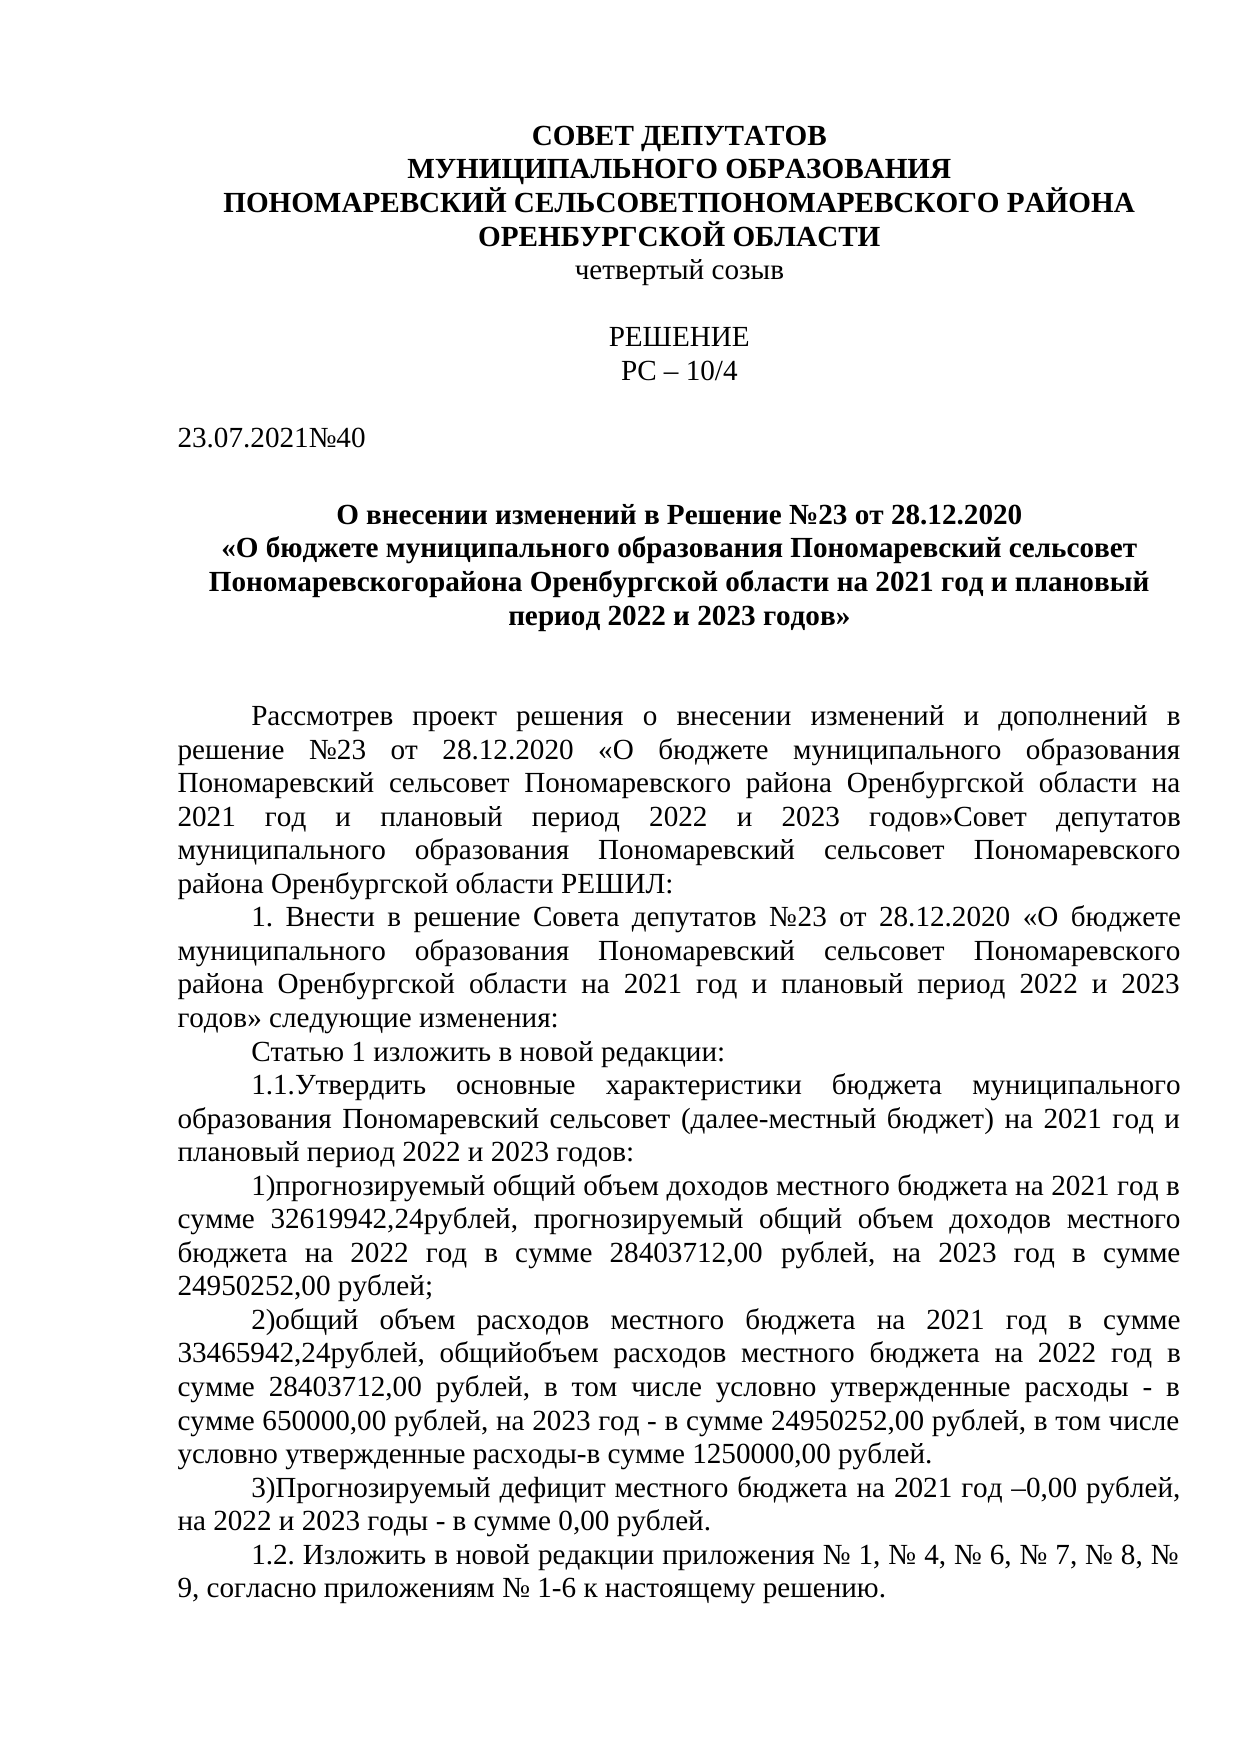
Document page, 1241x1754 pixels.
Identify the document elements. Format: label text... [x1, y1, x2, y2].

text О внесении изменений в Решение №23 от 28.12.2020 [177, 497, 1181, 531]
text ОРЕНБУРГСКОЙ ОБЛАСТИ [177, 219, 1181, 252]
text 2)общий объем расходов местного бюджета на 2021 год в сумме 33465942,24рублей, общийобъем расходов местного бюджета на 2022 год в сумме 28403712,00 рублей, в том числе условно утвержденные расходы - в сумме 650000,00 рублей, на 2023 год - в сумме 24950252,00 рублей, в том числе условно утвержденные расходы-в сумме 1250000,00 рублей. [177, 1302, 1181, 1470]
text 23.07.2021№40 [177, 420, 1181, 453]
text ПОНОМАРЕВСКИЙ СЕЛЬСОВЕТПОНОМАРЕВСКОГО РАЙОНА [177, 185, 1181, 219]
text МУНИЦИПАЛЬНОГО ОБРАЗОВАНИЯ [177, 152, 1181, 185]
text Рассмотрев проект решения о внесении изменений и дополнений в решение №23 от 28.12.2020 «О бюджете муниципального образования Пономаревский сельсовет Пономаревского района Оренбургской области на 2021 год и плановый период 2022 и 2023 годов»Совет депутатов муниципального образования Пономаревский сельсовет Пономаревского района Оренбургской области РЕШИЛ: [177, 698, 1181, 899]
text 1)прогнозируемый общий объем доходов местного бюджета на 2021 год в сумме 32619942,24рублей, прогнозируемый общий объем доходов местного бюджета на 2022 год в сумме 28403712,00 рублей, на 2023 год в сумме 24950252,00 рублей; [177, 1168, 1181, 1302]
text Статью 1 изложить в новой редакции: [177, 1034, 1181, 1067]
text четвертый созыв [177, 252, 1181, 286]
text «О бюджете муниципального образования Пономаревский сельсовет Пономаревскогорайона Оренбургской области на 2021 год и плановый период 2022 и 2023 годов» [177, 531, 1181, 631]
text РС – 10/4 [177, 353, 1181, 386]
text 1.1.Утвердить основные характеристики бюджета муниципального образования Пономаревский сельсовет (далее-местный бюджет) на 2021 год и плановый период 2022 и 2023 годов: [177, 1067, 1181, 1168]
text 1. Внести в решение Совета депутатов №23 от 28.12.2020 «О бюджете муниципального образования Пономаревский сельсовет Пономаревского района Оренбургской области на 2021 год и плановый период 2022 и 2023 годов» следующие изменения: [177, 899, 1181, 1034]
text РЕШЕНИЕ [177, 319, 1181, 353]
text 3)Прогнозируемый дефицит местного бюджета на 2021 год –0,00 рублей, на 2022 и 2023 годы - в сумме 0,00 рублей. [177, 1470, 1181, 1537]
text СОВЕТ ДЕПУТАТОВ [177, 118, 1181, 152]
text 1.2. Изложить в новой редакции приложения № 1, № 4, № 6, № 7, № 8, № 9, согласно приложениям № 1-6 к настоящему решению. [177, 1537, 1181, 1604]
